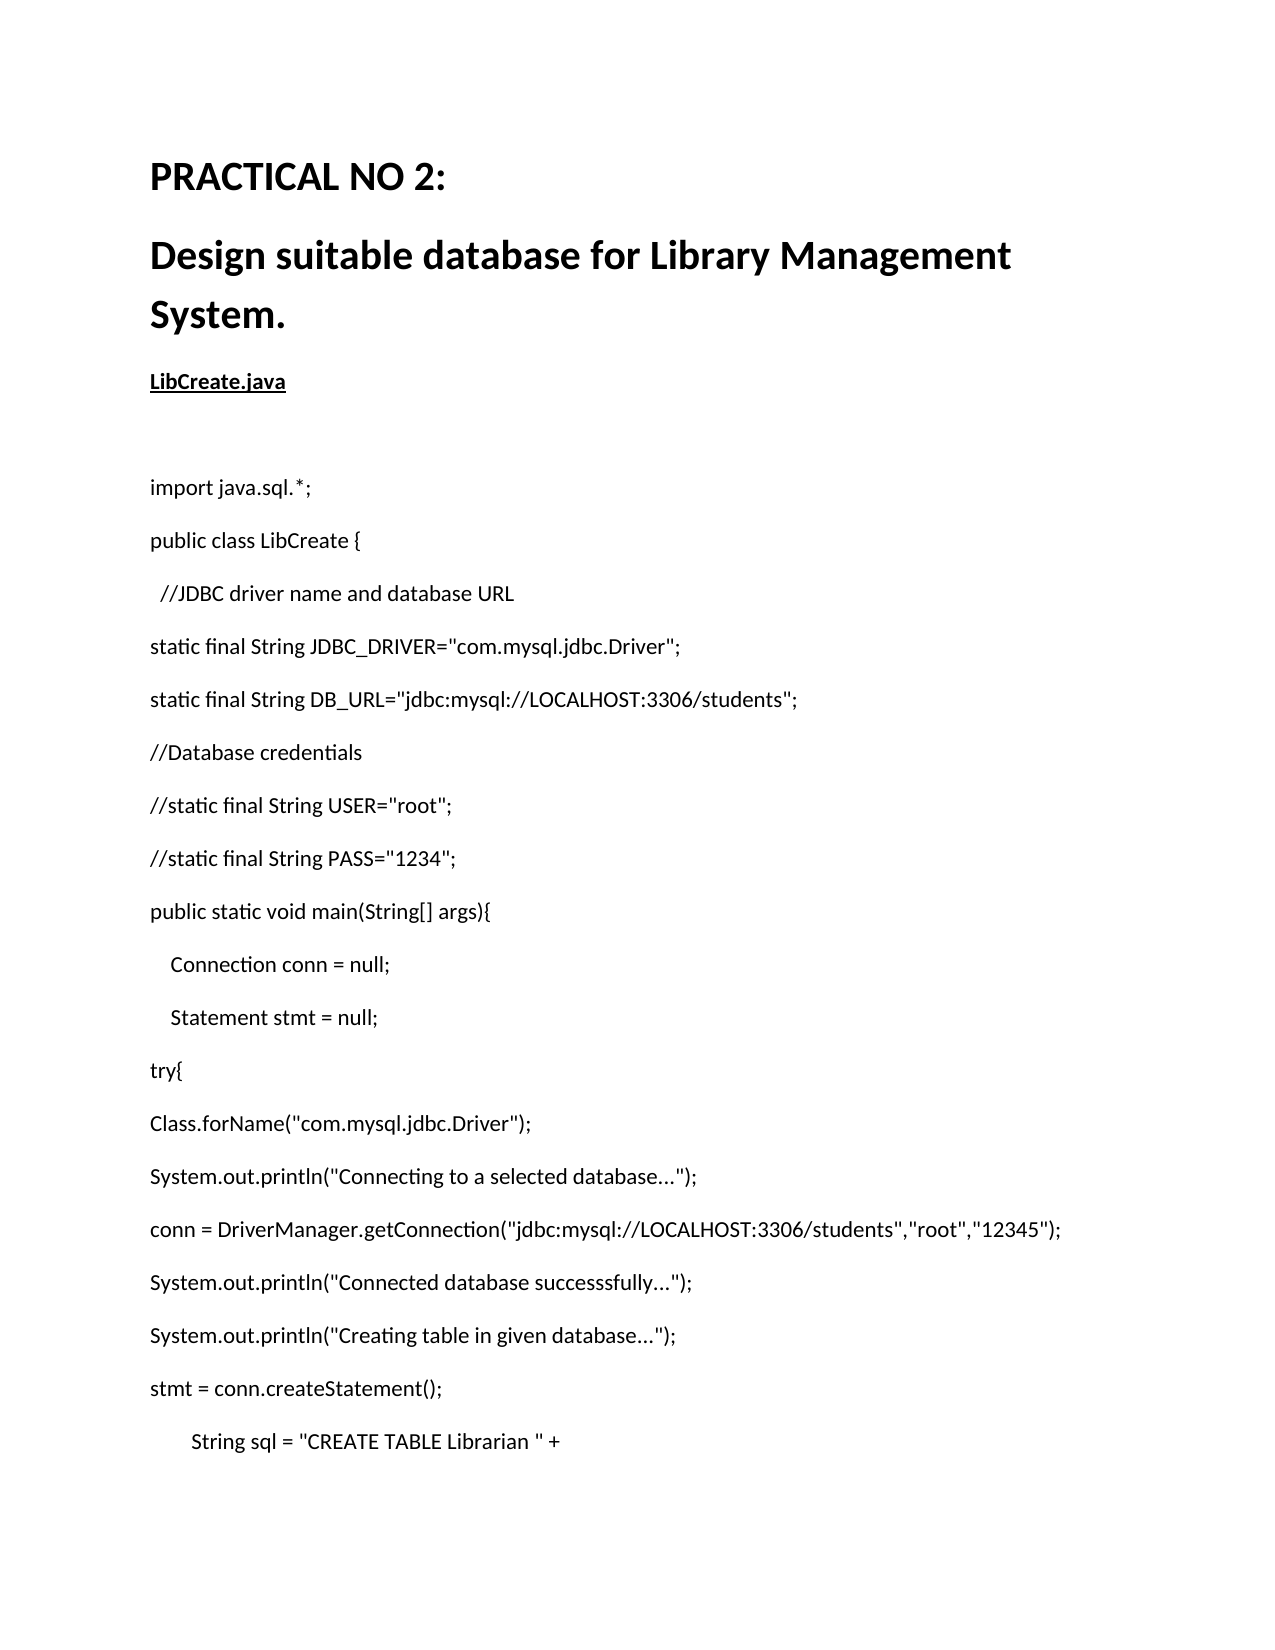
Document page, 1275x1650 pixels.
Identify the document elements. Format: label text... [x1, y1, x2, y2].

text String sql = "CREATE TABLE Librarian " + [150, 1427, 1125, 1455]
text static final String DB_URL="jdbc:mysql://LOCALHOST:3306/students"; [150, 685, 1125, 713]
text import java.sql.*; [150, 473, 1125, 501]
text //static final String USER="root"; [150, 791, 1125, 819]
text public static void main(String[] args){ [150, 897, 1125, 925]
text Class.forName("com.mysql.jdbc.Driver"); [150, 1109, 1125, 1137]
text System.out.println("Connecting to a selected database..."); [150, 1162, 1125, 1190]
text PRACTICAL NO 2: [150, 150, 1125, 201]
text System.out.println("Creating table in given database..."); [150, 1321, 1125, 1349]
text Design suitable database for Library Management System. [150, 229, 1125, 338]
text System.out.println("Connected database successsfully..."); [150, 1268, 1125, 1296]
text Connection conn = null; [150, 950, 1125, 978]
text public class LibCreate { [150, 526, 1125, 554]
text //JDBC driver name and database URL [150, 579, 1125, 607]
text stmt = conn.createStatement(); [150, 1374, 1125, 1402]
text LibCreate.java [150, 367, 1125, 395]
text conn = DriverManager.getConnection("jdbc:mysql://LOCALHOST:3306/students","root","12345"); [150, 1215, 1125, 1243]
text Statement stmt = null; [150, 1003, 1125, 1031]
text //Database credentials [150, 738, 1125, 766]
text static final String JDBC_DRIVER="com.mysql.jdbc.Driver"; [150, 632, 1125, 660]
text try{ [150, 1056, 1125, 1084]
text //static final String PASS="1234"; [150, 844, 1125, 872]
